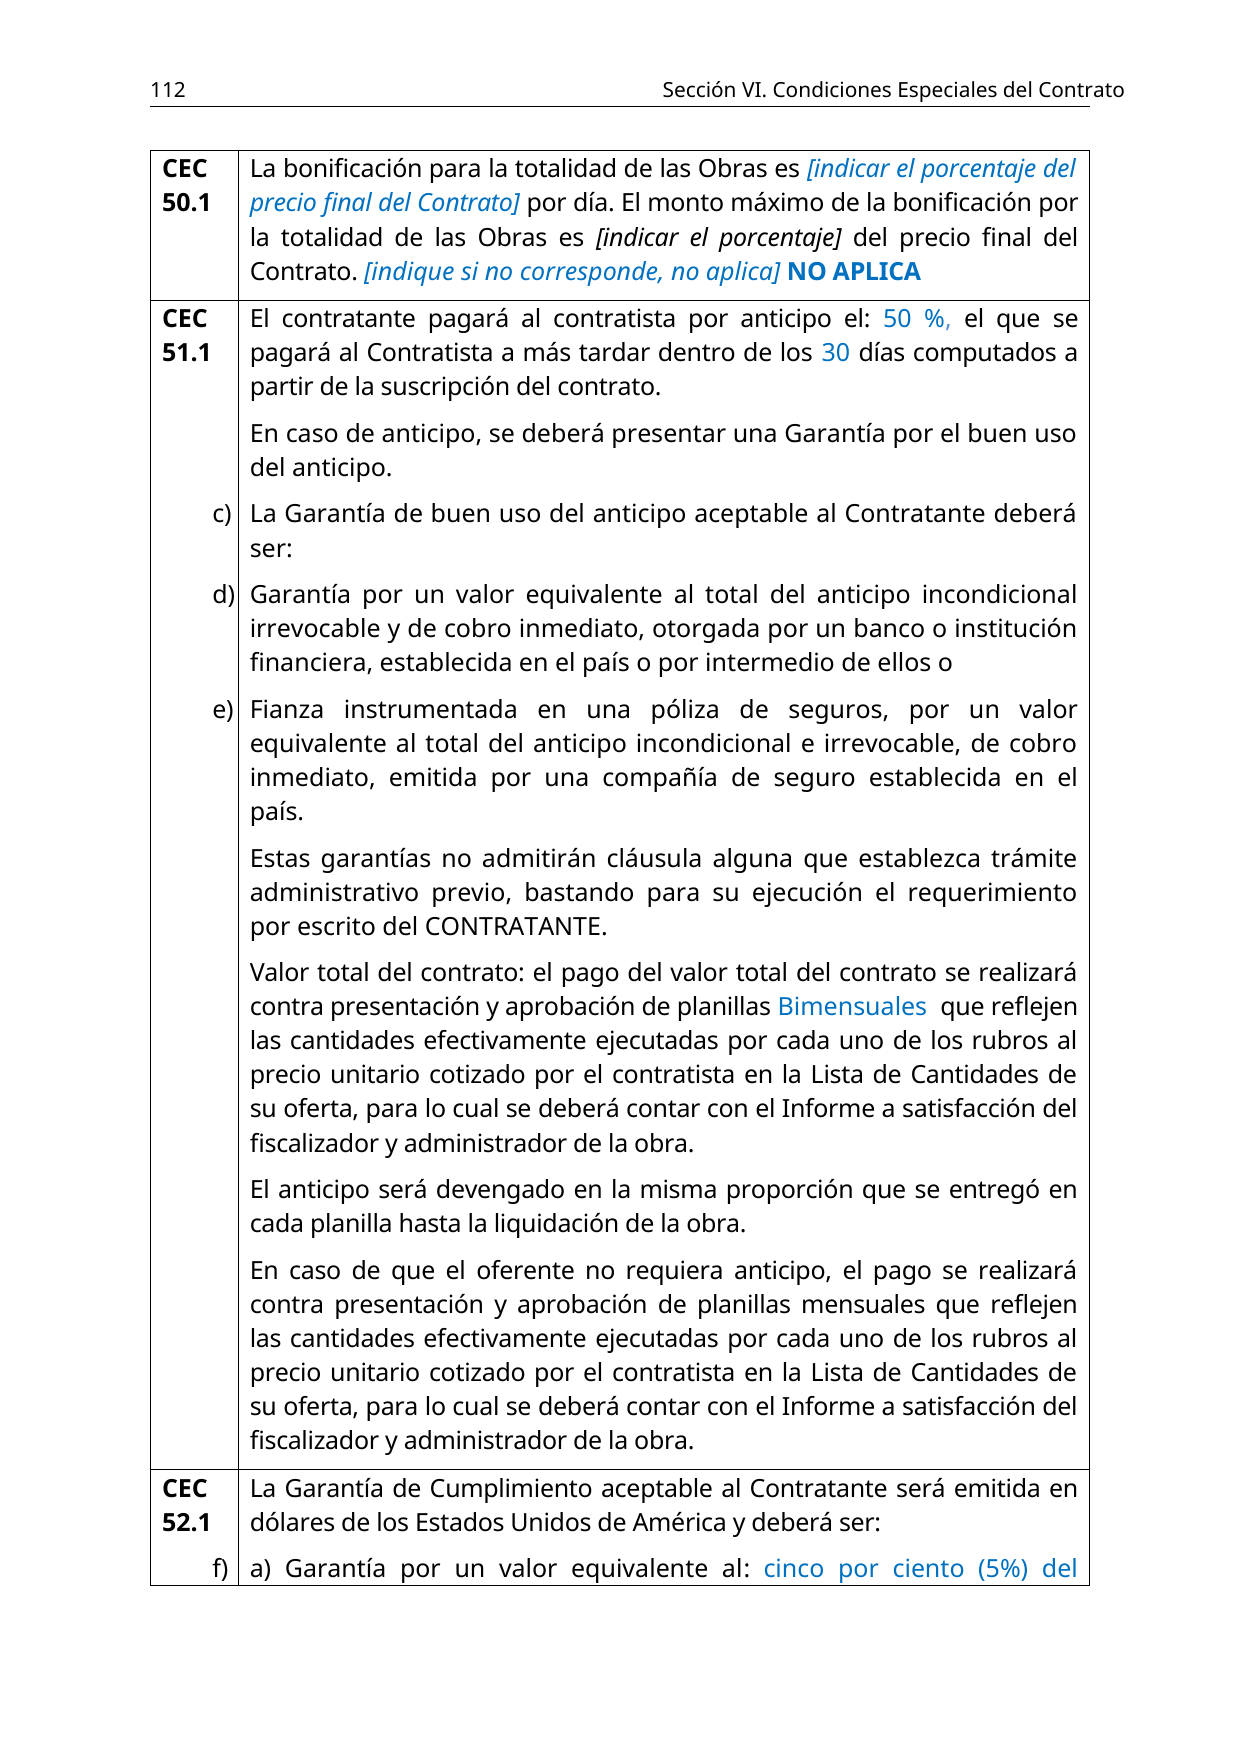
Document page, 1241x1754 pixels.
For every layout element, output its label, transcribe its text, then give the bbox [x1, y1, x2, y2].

table_cell CEC 51.1 [151, 301, 238, 1469]
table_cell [239, 1470, 1089, 1585]
table_cell CEC 52.1 [151, 1470, 238, 1585]
table_cell El contratante pagará al contratista por anticipo el: 50 %, el que se pagará al Contratista a más tardar dentro de los 30 días computados a partir de la suscripción del contrato. En caso de anticipo, se deberá presentar una Garantía por el buen uso del anticipo. La Garantía de buen uso del anticipo aceptable al Contratante deberá ser: Garantía por un valor equivalente al total del anticipo incondicional irrevocable y de cobro inmediato, otorgada por un banco o institución financiera, establecida en el país o por intermedio de ellos o Fianza instrumentada en una póliza de seguros, por un valor equivalente al total del anticipo incondicional e irrevocable, de cobro inmediato, emitida por una compañía de seguro establecida en el país. Estas garantías no admitirán cláusula alguna que establezca trámite administrativo previo, bastando para su ejecución el requerimiento por escrito del CONTRATANTE. Valor total del contrato: el pago del valor total del contrato se realizará contra presentación y aprobación de planillas Bimensuales que reflejen las cantidades efectivamente ejecutadas por cada uno de los rubros al precio unitario cotizado por el contratista en la Lista de Cantidades de su oferta, para lo cual se deberá contar con el Informe a satisfacción del fiscalizador y administrador de la obra. El anticipo será devengado en la misma proporción que se entregó en cada planilla hasta la liquidación de la obra. En caso de que el oferente no requiera anticipo, el pago se realizará contra presentación y aprobación de planillas mensuales que reflejen las cantidades efectivamente ejecutadas por cada uno de los rubros al precio unitario cotizado por el contratista en la Lista de Cantidades de su oferta, para lo cual se deberá contar con el Informe a satisfacción del fiscalizador y administrador de la obra. [239, 301, 1089, 1469]
table_cell CEC 50.1 [151, 151, 238, 300]
table_cell La bonificación para la totalidad de las Obras es [indicar el porcentaje del precio final del Contrato] por día. El monto máximo de la bonificación por la totalidad de las Obras es [indicar el porcentaje] del precio final del Contrato. [indique si no corresponde, no aplica] NO APLICA [239, 151, 1089, 300]
